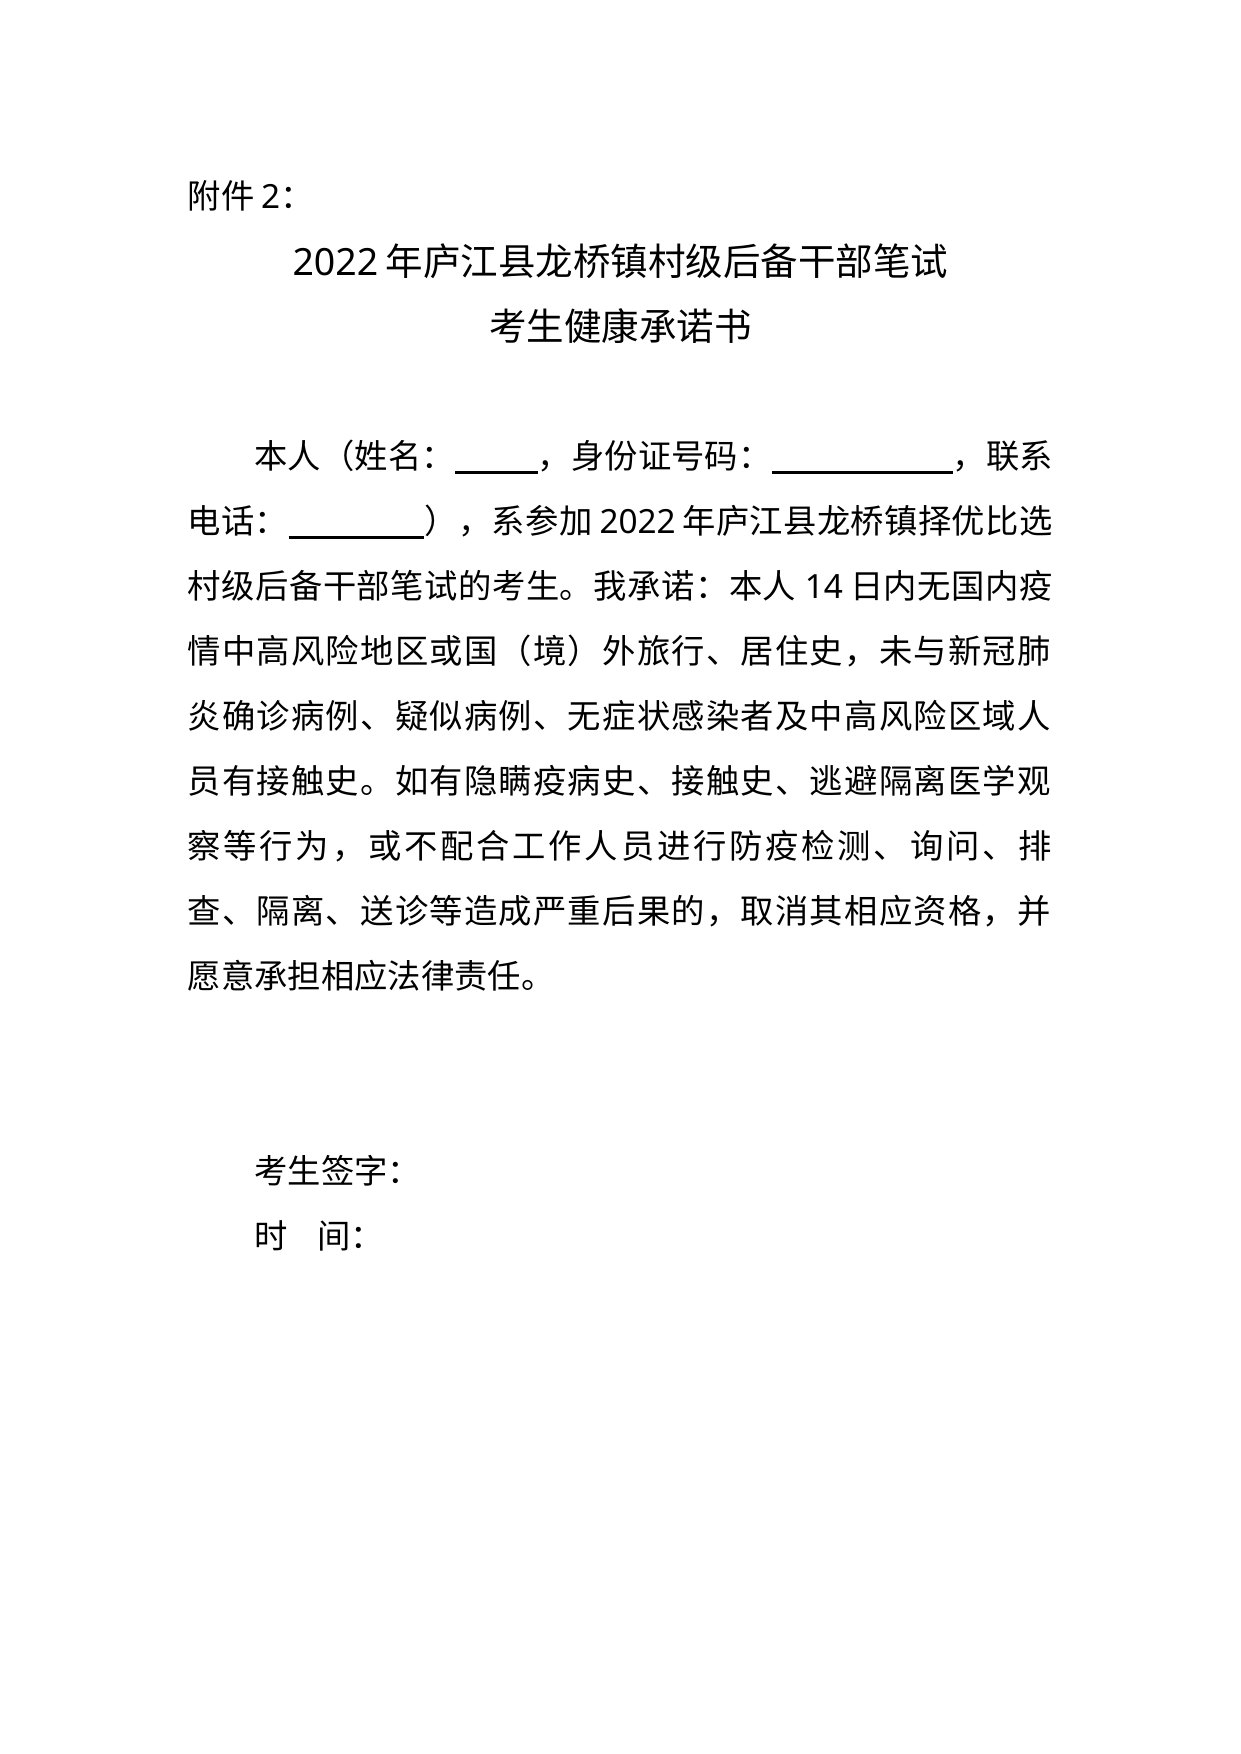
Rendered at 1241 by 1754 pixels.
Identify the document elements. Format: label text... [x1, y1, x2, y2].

text 附件2： [187, 162, 1053, 227]
text 时 间： [187, 1202, 1053, 1267]
text 2022年庐江县龙桥镇村级后备干部笔试 [187, 227, 1053, 292]
text 本人（姓名： ，身份证号码： ，联系电话： ），系参加2022年庐江县龙桥镇择优比选村级后备干部笔试的考生。我承诺：本人14日内无国内疫情中高风险地区或国（境）外旅行、居住史，未与新冠肺炎确诊病例、疑似病例、无症状感染者及中高风险区域人员有接触史。如有隐瞒疫病史、接触史、逃避隔离医学观察等行为，或不配合工作人员进行防疫检测、询问、排查、隔离、送诊等造成严重后果的，取消其相应资格，并愿意承担相应法律责任。 [187, 422, 1053, 1007]
text 考生签字： [187, 1137, 1053, 1202]
text 考生健康承诺书 [187, 292, 1053, 357]
